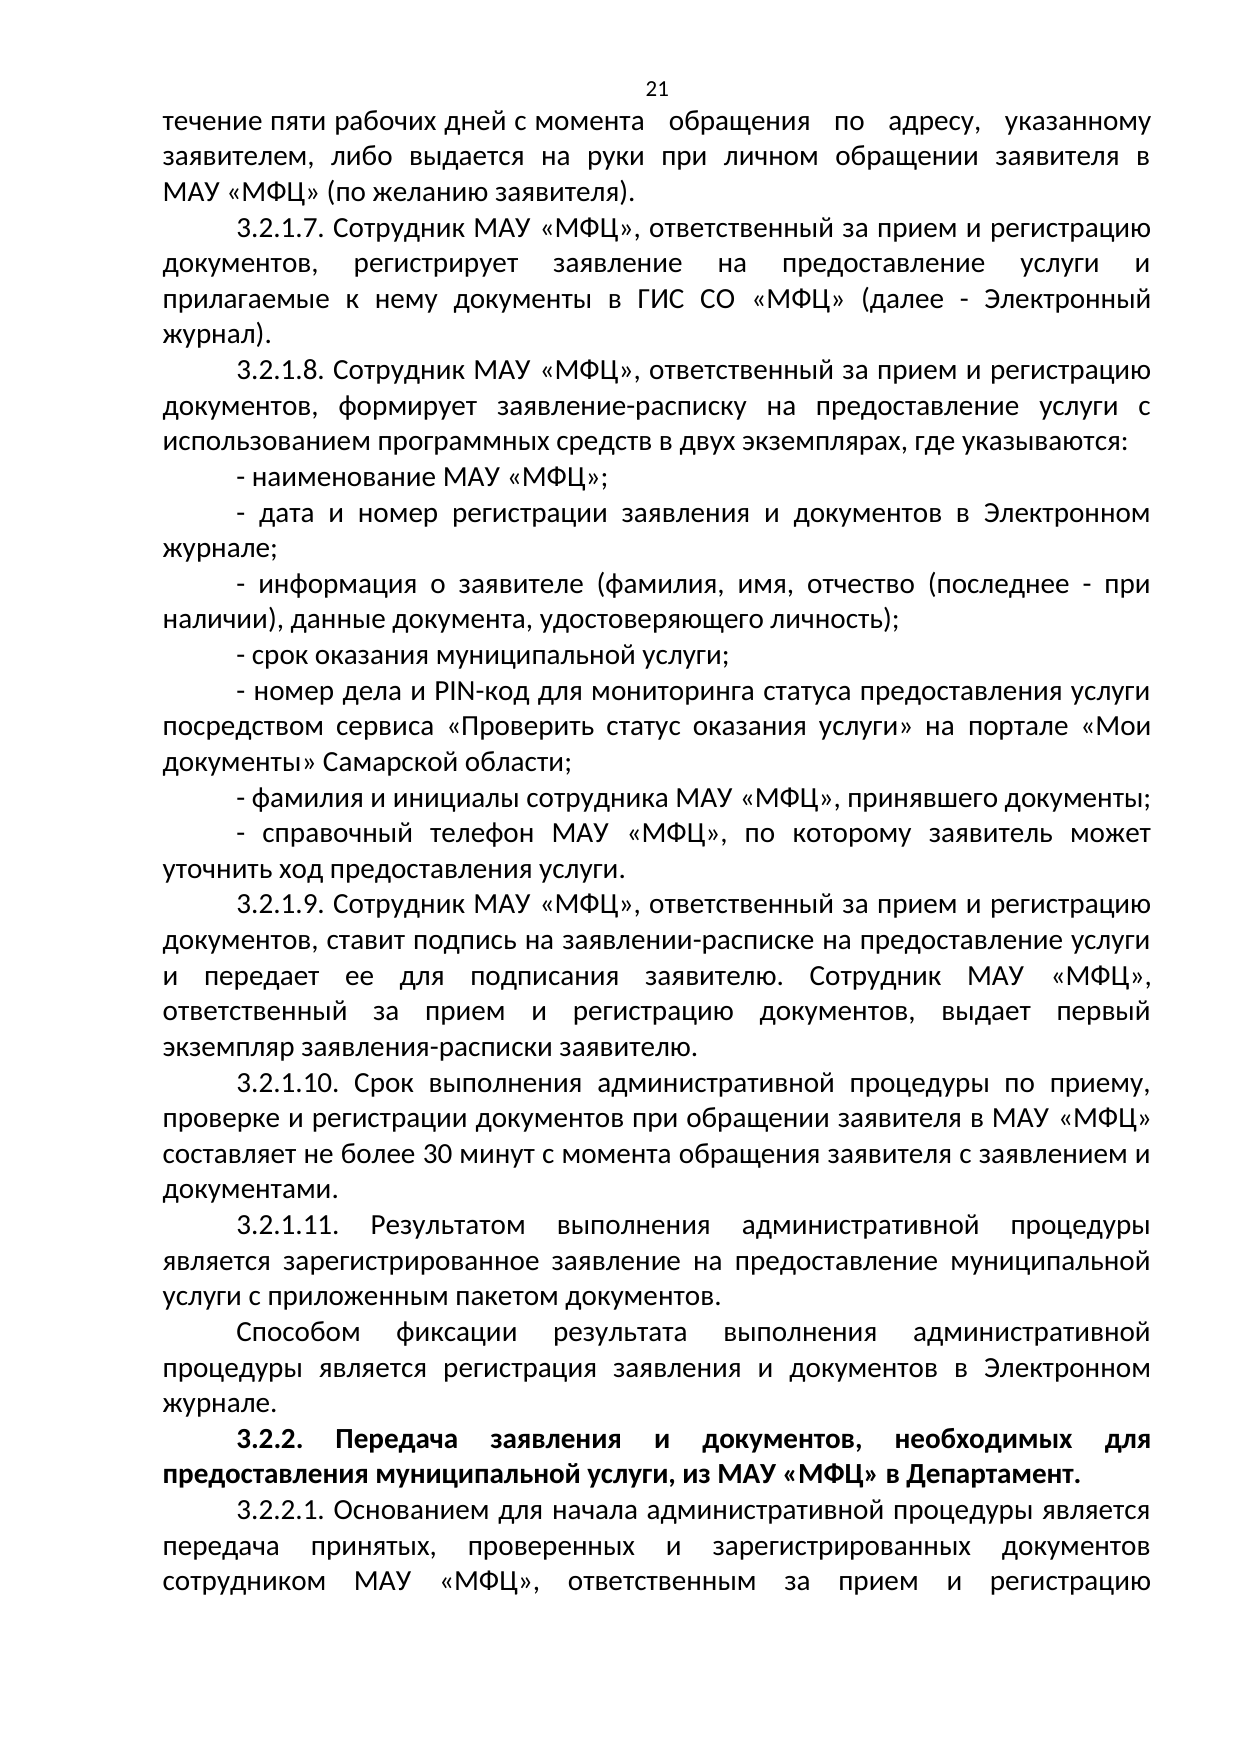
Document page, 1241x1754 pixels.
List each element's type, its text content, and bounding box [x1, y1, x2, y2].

text - дата и номер регистрации заявления и документов в Электронном журнале; [162, 494, 1152, 565]
text - справочный телефон МАУ «МФЦ», по которому заявитель может уточнить ход предоставления услуги. [162, 814, 1152, 886]
text - срок оказания муниципальной услуги; [162, 636, 1152, 672]
text - номер дела и PIN-код для мониторинга статуса предоставления услуги посредством сервиса «Проверить статус оказания услуги» на портале «Мои документы» Самарской области; [162, 672, 1152, 779]
list 3.2.2. Передача заявления и документов, необходимых для предоставления муниципальной услуги, из МАУ «МФЦ» в Департамент. [162, 1420, 1152, 1491]
text - информация о заявителе (фамилия, имя, отчество (последнее - при наличии), данные документа, удостоверяющего личность); [162, 565, 1152, 636]
text - фамилия и инициалы сотрудника МАУ «МФЦ», принявшего документы; [162, 779, 1152, 814]
text 3.2.1.10. Срок выполнения административной процедуры по приему, проверке и регистрации документов при обращении заявителя в МАУ «МФЦ» составляет не более 30 минут с момента обращения заявителя с заявлением и документами. [162, 1064, 1152, 1206]
text 3.2.1.9. Сотрудник МАУ «МФЦ», ответственный за прием и регистрацию документов, ставит подпись на заявлении-расписке на предоставление услуги и передает ее для подписания заявителю. Сотрудник МАУ «МФЦ», ответственный за прием и регистрацию документов, выдает первый экземпляр заявления-расписки заявителю. [162, 886, 1152, 1064]
text 3.2.1.7. Сотрудник МАУ «МФЦ», ответственный за прием и регистрацию документов, регистрирует заявление на предоставление услуги и прилагаемые к нему документы в ГИС СО «МФЦ» (далее - Электронный журнал). [162, 209, 1152, 351]
text Способом фиксации результата выполнения административной процедуры является регистрация заявления и документов в Электронном журнале. [162, 1313, 1152, 1420]
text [162, 102, 1152, 209]
text - наименование МАУ «МФЦ»; [162, 458, 1152, 494]
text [162, 1491, 1152, 1598]
text 3.2.1.8. Сотрудник МАУ «МФЦ», ответственный за прием и регистрацию документов, формирует заявление-расписку на предоставление услуги с использованием программных средств в двух экземплярах, где указываются: [162, 351, 1152, 458]
text 3.2.1.11. Результатом выполнения административной процедуры является зарегистрированное заявление на предоставление муниципальной услуги с приложенным пакетом документов. [162, 1206, 1152, 1313]
